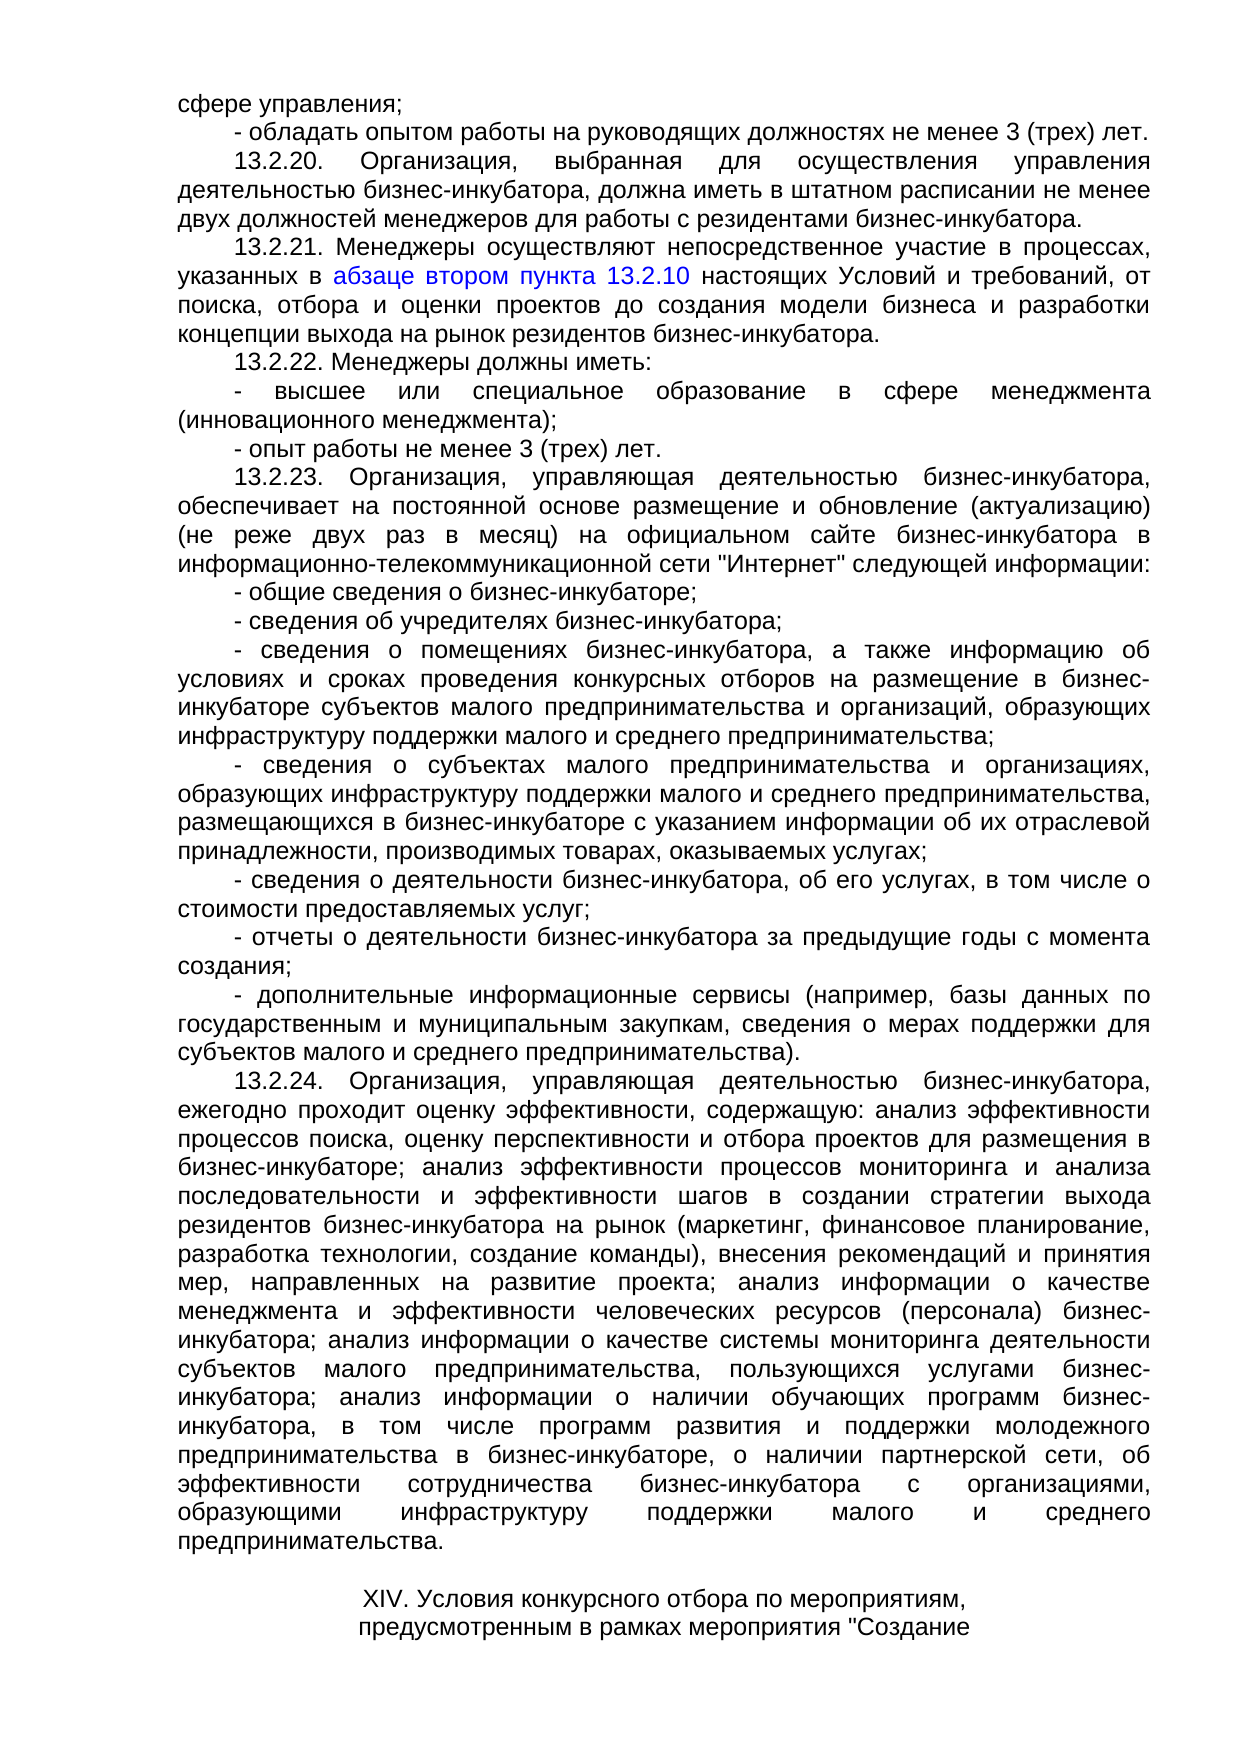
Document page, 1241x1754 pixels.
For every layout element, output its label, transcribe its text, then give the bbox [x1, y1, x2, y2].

text 13.2.22. Менеджеры должны иметь: [177, 347, 1152, 376]
text - общие сведения о бизнес-инкубаторе; [177, 577, 1152, 606]
text - дополнительные информационные сервисы (например, базы данных по государственным и муниципальным закупкам, сведения о мерах поддержки для субъектов малого и среднего предпринимательства). [177, 980, 1152, 1066]
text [177, 89, 1152, 117]
text - сведения о субъектах малого предпринимательства и организациях, образующих инфраструктуру поддержки малого и среднего предпринимательства, размещающихся в бизнес-инкубаторе с указанием информации об их отраслевой принадлежности, производимых товарах, оказываемых услугах; [177, 750, 1152, 865]
text - высшее или специальное образование в сфере менеджмента (инновационного менеджмента); [177, 376, 1152, 434]
text 13.2.23. Организация, управляющая деятельностью бизнес-инкубатора, обеспечивает на постоянной основе размещение и обновление (актуализацию) (не реже двух раз в месяц) на официальном сайте бизнес-инкубатора в информационно-телекоммуникационной сети "Интернет" следующей информации: [177, 462, 1152, 577]
text - отчеты о деятельности бизнес-инкубатора за предыдущие годы с момента создания; [177, 922, 1152, 980]
text - опыт работы не менее 3 (трех) лет. [177, 434, 1152, 462]
text предусмотренным в рамках мероприятия "Создание [177, 1612, 1152, 1641]
text - сведения о деятельности бизнес-инкубатора, об его услугах, в том числе о стоимости предоставляемых услуг; [177, 865, 1152, 922]
text - сведения о помещениях бизнес-инкубатора, а также информацию об условиях и сроках проведения конкурсных отборов на размещение в бизнес-инкубаторе субъектов малого предпринимательства и организаций, образующих инфраструктуру поддержки малого и среднего предпринимательства; [177, 635, 1152, 750]
text - обладать опытом работы на руководящих должностях не менее 3 (трех) лет. [177, 117, 1152, 146]
text - сведения об учредителях бизнес-инкубатора; [177, 606, 1152, 635]
text 13.2.20. Организация, выбранная для осуществления управления деятельностью бизнес-инкубатора, должна иметь в штатном расписании не менее двух должностей менеджеров для работы с резидентами бизнес-инкубатора. [177, 146, 1152, 232]
text 13.2.21. Менеджеры осуществляют непосредственное участие в процессах, указанных в абзаце втором пункта 13.2.10 настоящих Условий и требований, от поиска, отбора и оценки проектов до создания модели бизнеса и разработки концепции выхода на рынок резидентов бизнес-инкубатора. [177, 232, 1152, 347]
text 13.2.24. Организация, управляющая деятельностью бизнес-инкубатора, ежегодно проходит оценку эффективности, содержащую: анализ эффективности процессов поиска, оценку перспективности и отбора проектов для размещения в бизнес-инкубаторе; анализ эффективности процессов мониторинга и анализа последовательности и эффективности шагов в создании стратегии выхода резидентов бизнес-инкубатора на рынок (маркетинг, финансовое планирование, разработка технологии, создание команды), внесения рекомендаций и принятия мер, направленных на развитие проекта; анализ информации о качестве менеджмента и эффективности человеческих ресурсов (персонала) бизнес-инкубатора; анализ информации о качестве системы мониторинга деятельности субъектов малого предпринимательства, пользующихся услугами бизнес-инкубатора; анализ информации о наличии обучающих программ бизнес-инкубатора, в том числе программ развития и поддержки молодежного предпринимательства в бизнес-инкубаторе, о наличии партнерской сети, об эффективности сотрудничества бизнес-инкубатора с организациями, образующими инфраструктуру поддержки малого и среднего предпринимательства. [177, 1066, 1152, 1555]
text XIV. Условия конкурсного отбора по мероприятиям, [177, 1584, 1152, 1612]
